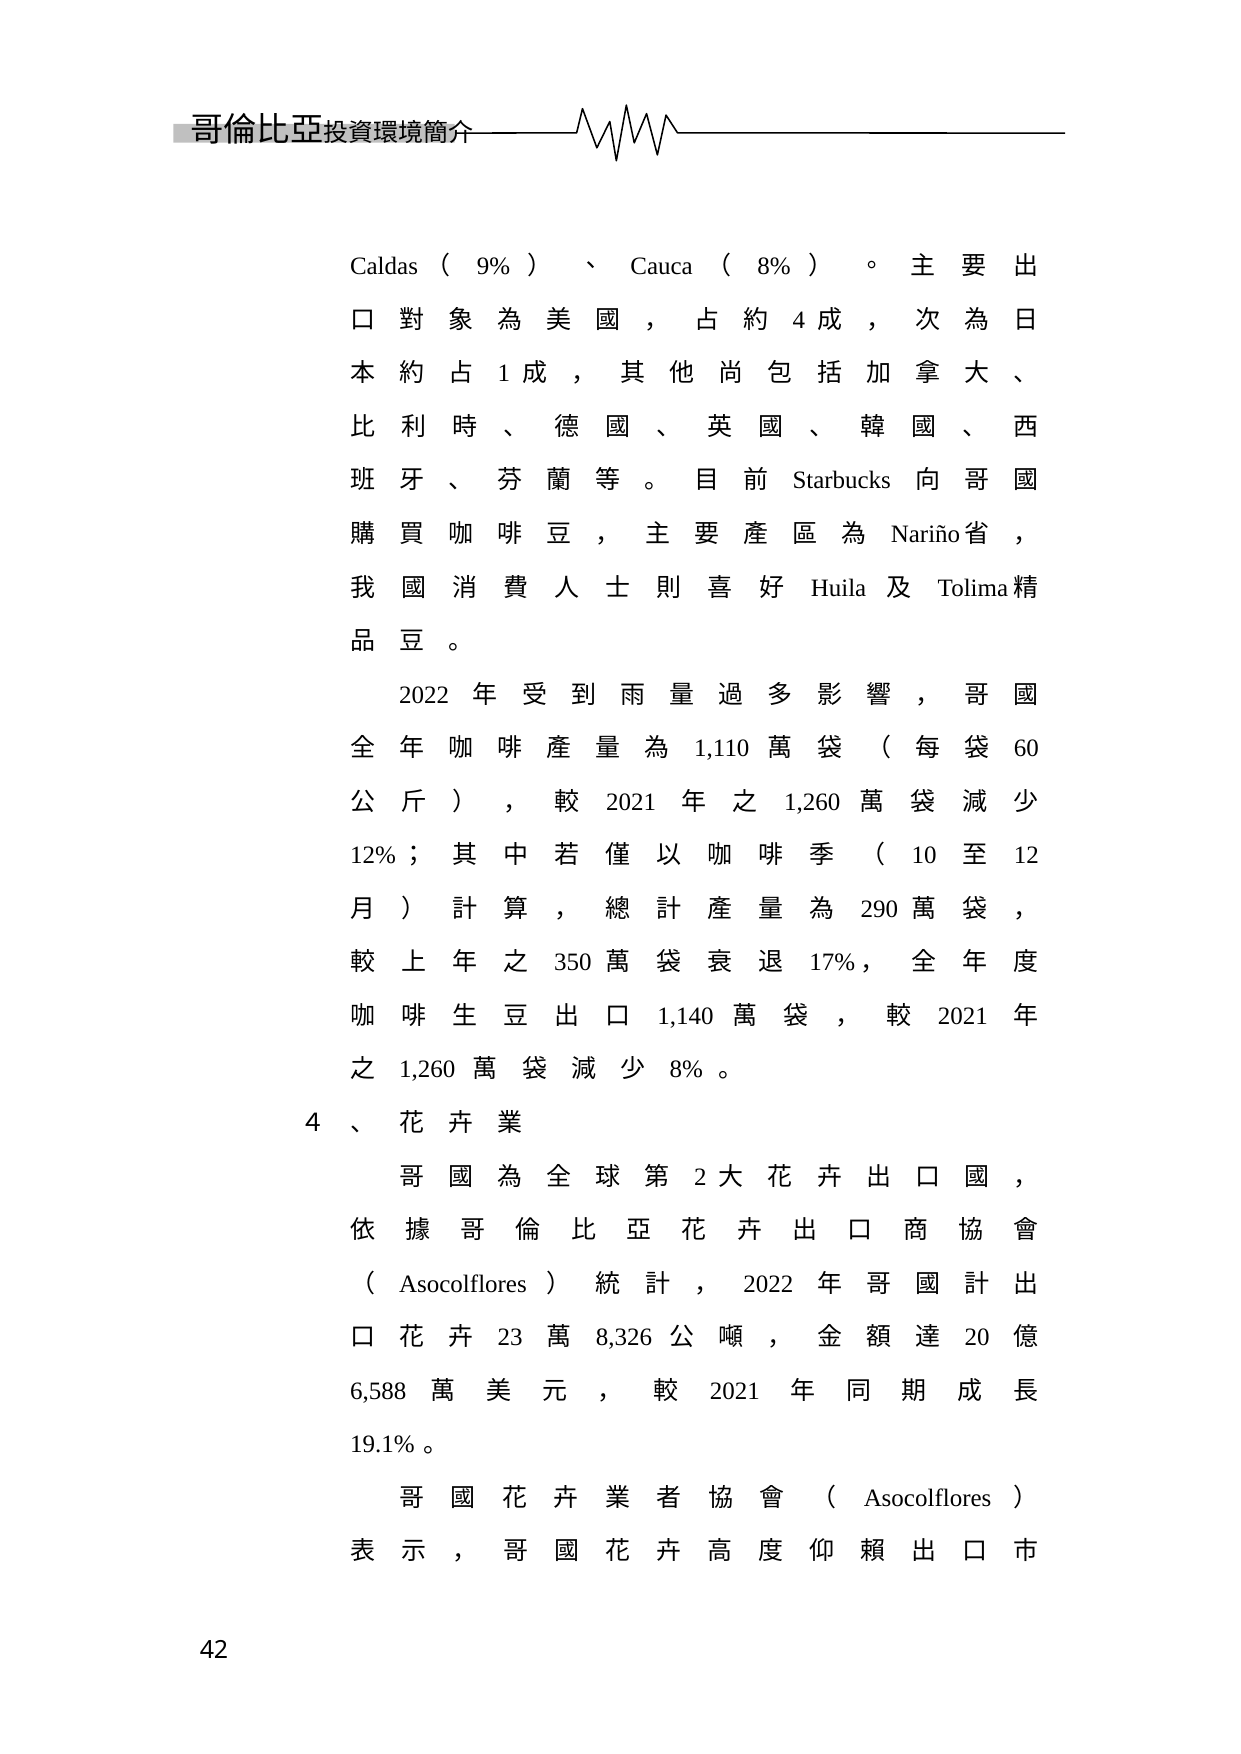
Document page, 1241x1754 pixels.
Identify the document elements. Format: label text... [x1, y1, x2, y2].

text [325, 1469, 1063, 1576]
text 2022年受到雨量過多影響，哥國全年咖啡產量為1,110萬袋（每袋60公斤），較2021年之1,260萬袋減少12%；其中若僅以咖啡季（10至12月）計算，總計產量為290萬袋，較上年之350萬袋衰退17%，全年度咖啡生豆出口1,140萬袋，較2021年之1,260萬袋減少8%。 [325, 666, 1063, 1094]
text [325, 237, 1063, 666]
text 哥國為全球第2大花卉出口國，依據哥倫比亞花卉出口商協會（Asocolflores）統計，2022年哥國計出口花卉23萬8,326公噸，金額達20億6,588萬美元，較2021年同期成長19.1%。 [325, 1147, 1063, 1469]
text ４、花卉業 [276, 1094, 1063, 1147]
